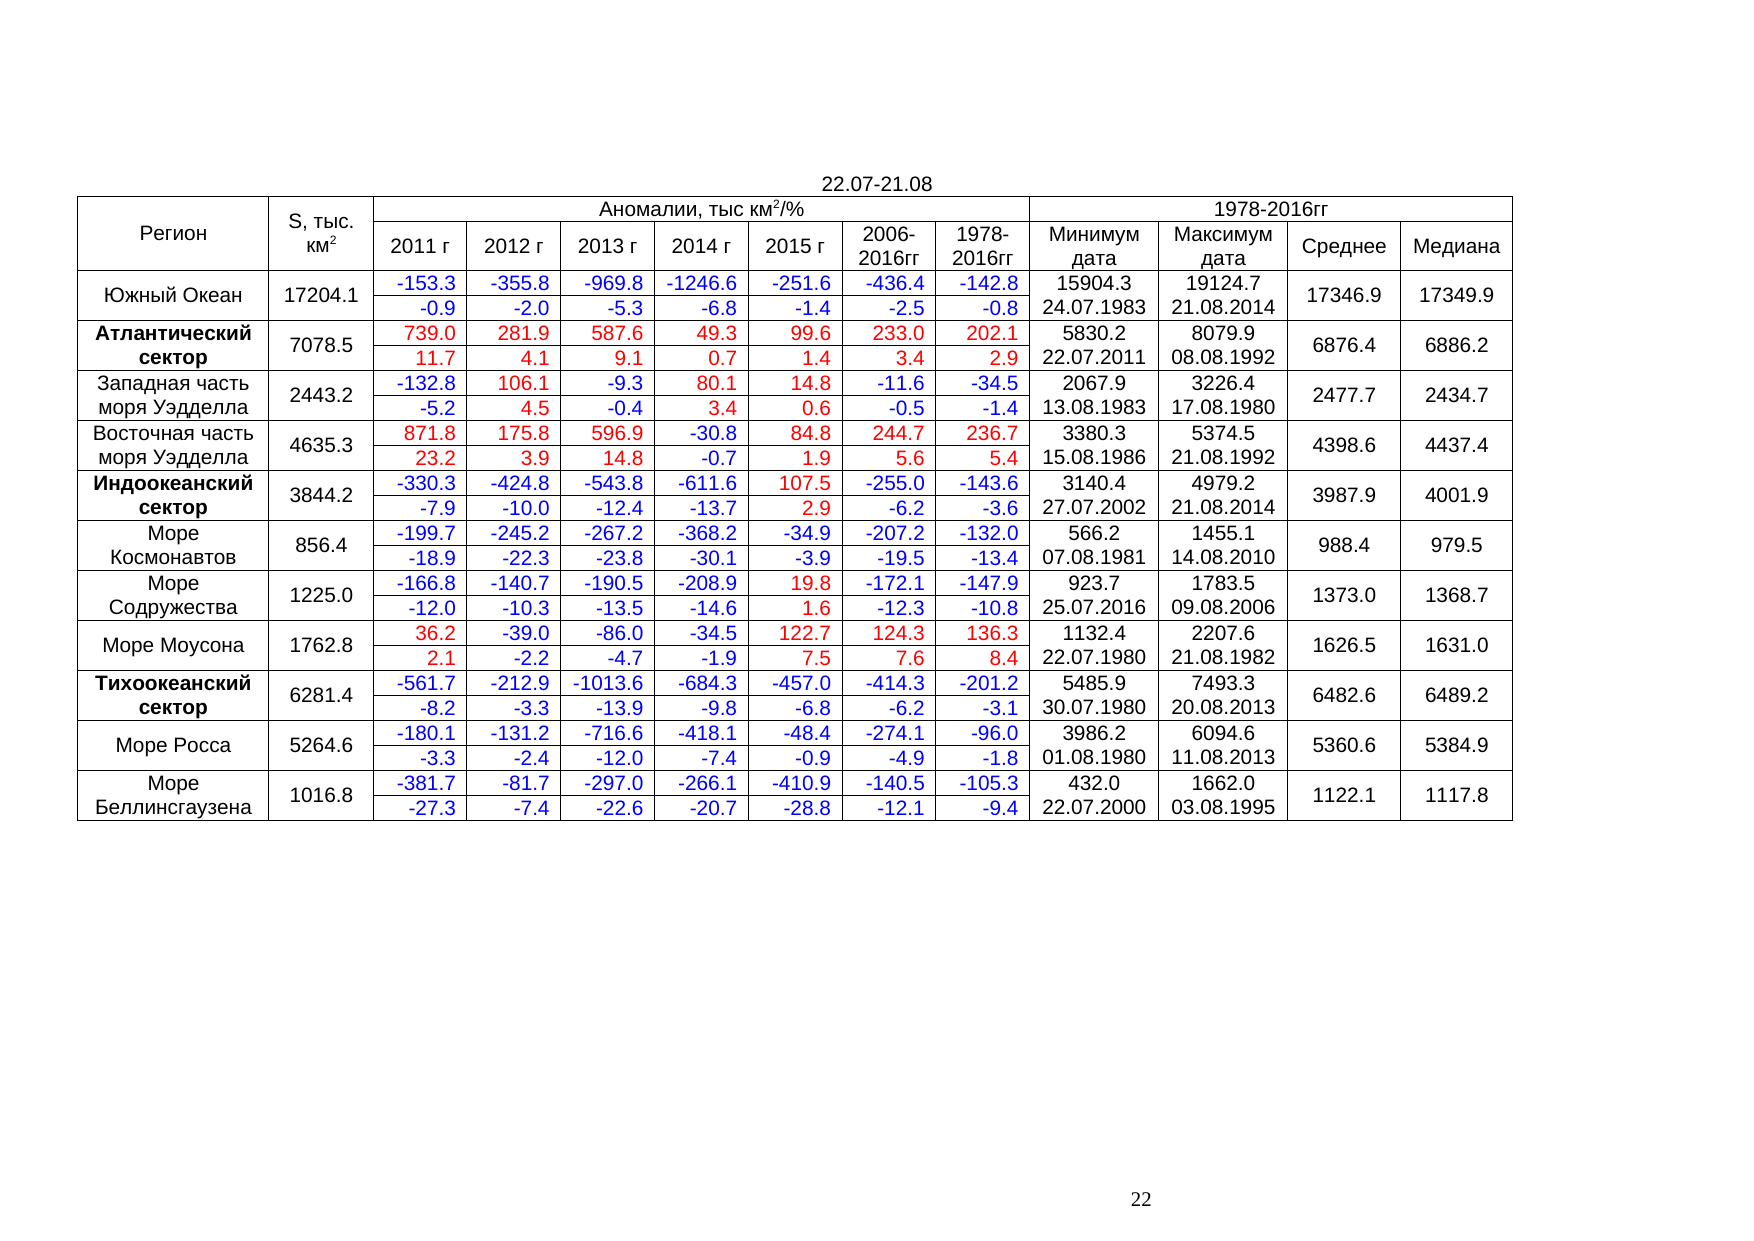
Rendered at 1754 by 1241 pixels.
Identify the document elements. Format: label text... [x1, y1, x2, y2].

table_cell -2.2 [467, 646, 560, 669]
table_cell 3.9 [467, 446, 560, 469]
table_cell 8079.9 08.08.1992 [1159, 321, 1287, 369]
table_cell 596.9 [561, 421, 654, 444]
table_cell -330.3 [374, 471, 466, 494]
table_cell 4.1 [467, 346, 560, 369]
table_cell -96.0 [936, 721, 1029, 744]
table_cell -212.9 [467, 671, 560, 694]
table_cell -34.9 [749, 521, 842, 544]
table_cell -12.3 [843, 596, 935, 619]
table_cell -355.8 [467, 271, 560, 294]
table_cell 1132.4 22.07.1980 [1030, 621, 1158, 669]
table_cell Западная часть моря Уэдделла [78, 371, 268, 419]
table_cell 988.4 [1288, 521, 1400, 569]
table_cell -10.3 [467, 596, 560, 619]
table_cell 2013 г [561, 222, 654, 269]
table_cell 19.8 [749, 571, 842, 594]
table_cell -207.2 [843, 521, 935, 544]
table_cell 3140.4 27.07.2002 [1030, 471, 1158, 519]
table_cell 1.9 [749, 446, 842, 469]
table_cell -27.3 [374, 796, 466, 819]
table_cell -23.8 [561, 546, 654, 569]
table_cell 6876.4 [1288, 321, 1400, 369]
table_cell Восточная часть моря Уэдделла [78, 421, 268, 469]
table_cell 6886.2 [1401, 321, 1512, 369]
table_cell 979.5 [1401, 521, 1512, 569]
table_cell 2011 г [374, 222, 466, 269]
table_cell 5.4 [936, 446, 1029, 469]
table_cell -418.1 [655, 721, 748, 744]
table_cell -172.1 [843, 571, 935, 594]
table_cell -12.4 [561, 496, 654, 519]
table_cell 3986.2 01.08.1980 [1030, 721, 1158, 769]
table_cell Медиана [1401, 222, 1512, 269]
table_cell 3987.9 [1288, 471, 1400, 519]
table_cell 4398.6 [1288, 421, 1400, 469]
table_cell 107.5 [749, 471, 842, 494]
table_cell -7.4 [467, 796, 560, 819]
table_cell -180.1 [374, 721, 466, 744]
table_cell -1.4 [936, 396, 1029, 419]
table_cell -22.3 [467, 546, 560, 569]
table_cell -166.8 [374, 571, 466, 594]
table_cell -414.3 [843, 671, 935, 694]
table_cell -18.9 [374, 546, 466, 569]
table_cell 6489.2 [1401, 671, 1512, 719]
table_cell 1016.8 [269, 771, 373, 819]
table_cell -0.7 [655, 446, 748, 469]
table_cell 202.1 [936, 321, 1029, 344]
table_cell 2477.7 [1288, 371, 1400, 419]
table_cell 23.2 [374, 446, 466, 469]
table_cell 17346.9 [1288, 271, 1400, 319]
table_cell 587.6 [561, 321, 654, 344]
table_cell -0.9 [374, 296, 466, 319]
table_cell 49.3 [655, 321, 748, 344]
table_cell -10.0 [467, 496, 560, 519]
table_cell Тихоокеанский сектор [78, 671, 268, 719]
table_cell Индоокеанский сектор [78, 471, 268, 519]
table_cell 2015 г [749, 222, 842, 269]
table_cell -1246.6 [655, 271, 748, 294]
table_cell 2.9 [749, 496, 842, 519]
table_cell -6.8 [749, 696, 842, 719]
table_cell Море Моусона [78, 621, 268, 669]
table_cell -132.8 [374, 371, 466, 394]
table_cell 2207.6 21.08.1982 [1159, 621, 1287, 669]
table_cell -34.5 [655, 621, 748, 644]
table_cell -12.0 [561, 746, 654, 769]
table_cell -13.7 [655, 496, 748, 519]
table_cell Море Космонавтов [78, 521, 268, 569]
table_cell -39.0 [467, 621, 560, 644]
table_cell -81.7 [467, 771, 560, 794]
table_cell -4.7 [561, 646, 654, 669]
table_cell -251.6 [749, 271, 842, 294]
table_cell 3380.3 15.08.1986 [1030, 421, 1158, 469]
table_cell -19.5 [843, 546, 935, 569]
table_cell -20.7 [655, 796, 748, 819]
table_cell -11.6 [843, 371, 935, 394]
table_cell 6281.4 [269, 671, 373, 719]
table_cell 14.8 [749, 371, 842, 394]
table_cell -684.3 [655, 671, 748, 694]
table_cell 923.7 25.07.2016 [1030, 571, 1158, 619]
table_cell 1225.0 [269, 571, 373, 619]
table_cell -30.1 [655, 546, 748, 569]
table_cell 9.1 [561, 346, 654, 369]
table_cell -2.0 [467, 296, 560, 319]
table_cell 1117.8 [1401, 771, 1512, 819]
table_cell Море Росса [78, 721, 268, 769]
table_cell 3.4 [655, 396, 748, 419]
table_cell 856.4 [269, 521, 373, 569]
table_cell 1978-2016гг [936, 222, 1029, 269]
table_cell 3.4 [843, 346, 935, 369]
table_cell 739.0 [374, 321, 466, 344]
table_header S, тыс. км2 [269, 197, 373, 269]
table_cell 2443.2 [269, 371, 373, 419]
table_cell -266.1 [655, 771, 748, 794]
table_cell -22.6 [561, 796, 654, 819]
table_cell 1783.5 09.08.2006 [1159, 571, 1287, 619]
table_cell -7.4 [655, 746, 748, 769]
table_cell 7.6 [843, 646, 935, 669]
table_cell -14.6 [655, 596, 748, 619]
table_cell Море Беллинсгаузена [78, 771, 268, 819]
table_cell 5485.9 30.07.1980 [1030, 671, 1158, 719]
table_cell 5360.6 [1288, 721, 1400, 769]
table_cell 19124.7 21.08.2014 [1159, 271, 1287, 319]
table_cell 80.1 [655, 371, 748, 394]
table_cell -255.0 [843, 471, 935, 494]
table_cell -13.4 [936, 546, 1029, 569]
table_cell 432.0 22.07.2000 [1030, 771, 1158, 819]
table_cell -561.7 [374, 671, 466, 694]
table_cell -0.5 [843, 396, 935, 419]
table_cell -6.2 [843, 496, 935, 519]
table_cell -245.2 [467, 521, 560, 544]
table_cell 136.3 [936, 621, 1029, 644]
table_cell 4.5 [467, 396, 560, 419]
table_cell 5.6 [843, 446, 935, 469]
table_cell -13.9 [561, 696, 654, 719]
table_cell 2014 г [655, 222, 748, 269]
table_cell -1013.6 [561, 671, 654, 694]
table_cell 7.5 [749, 646, 842, 669]
table_cell -424.8 [467, 471, 560, 494]
table_cell -131.2 [467, 721, 560, 744]
table_cell -153.3 [374, 271, 466, 294]
table_cell 84.8 [749, 421, 842, 444]
table_cell 0.6 [749, 396, 842, 419]
table_cell 0.7 [655, 346, 748, 369]
table_cell 244.7 [843, 421, 935, 444]
table_cell Море Содружества [78, 571, 268, 619]
table_cell 7078.5 [269, 321, 373, 369]
table_cell 236.7 [936, 421, 1029, 444]
table_cell -410.9 [749, 771, 842, 794]
table_cell Минимум дата [1030, 222, 1158, 269]
table_cell 1122.1 [1288, 771, 1400, 819]
table_cell 36.2 [374, 621, 466, 644]
table_cell 2.9 [936, 346, 1029, 369]
table_cell -3.1 [936, 696, 1029, 719]
table_cell -13.5 [561, 596, 654, 619]
table_cell 281.9 [467, 321, 560, 344]
table_cell -8.2 [374, 696, 466, 719]
table_cell Максимум дата [1159, 222, 1287, 269]
table_cell -716.6 [561, 721, 654, 744]
table_cell -0.9 [749, 746, 842, 769]
table_cell 1631.0 [1401, 621, 1512, 669]
table_cell 4001.9 [1401, 471, 1512, 519]
table_cell -1.9 [655, 646, 748, 669]
table_cell 7493.3 20.08.2013 [1159, 671, 1287, 719]
table_cell 6482.6 [1288, 671, 1400, 719]
table_cell 124.3 [843, 621, 935, 644]
table_cell -4.9 [843, 746, 935, 769]
table_cell 122.7 [749, 621, 842, 644]
table_cell -2.5 [843, 296, 935, 319]
table_cell 1626.5 [1288, 621, 1400, 669]
table_cell -543.8 [561, 471, 654, 494]
table_cell -9.4 [936, 796, 1029, 819]
table_cell -381.7 [374, 771, 466, 794]
table_cell -140.5 [843, 771, 935, 794]
table_cell 11.7 [374, 346, 466, 369]
table_cell -142.8 [936, 271, 1029, 294]
table_cell 1762.8 [269, 621, 373, 669]
table_cell 1373.0 [1288, 571, 1400, 619]
table_cell Среднее [1288, 222, 1400, 269]
table_cell -30.8 [655, 421, 748, 444]
table_cell 566.2 07.08.1981 [1030, 521, 1158, 569]
table_cell -969.8 [561, 271, 654, 294]
table_cell Атлантический сектор [78, 321, 268, 369]
table_cell -10.8 [936, 596, 1029, 619]
table_cell 17349.9 [1401, 271, 1512, 319]
table_cell -12.0 [374, 596, 466, 619]
table_cell -1.4 [749, 296, 842, 319]
table_cell 1.6 [749, 596, 842, 619]
table_cell -436.4 [843, 271, 935, 294]
table_cell -143.6 [936, 471, 1029, 494]
table_header 1978-2016гг [1030, 197, 1512, 221]
table_cell 1368.7 [1401, 571, 1512, 619]
table_cell -3.3 [374, 746, 466, 769]
table_cell 2006-2016гг [843, 222, 935, 269]
table_cell Южный Океан [78, 271, 268, 319]
table_cell -12.1 [843, 796, 935, 819]
table_cell -2.4 [467, 746, 560, 769]
table_cell -0.4 [561, 396, 654, 419]
table_cell 3226.4 17.08.1980 [1159, 371, 1287, 419]
table_cell -9.8 [655, 696, 748, 719]
table_cell -3.9 [749, 546, 842, 569]
table_cell 15904.3 24.07.1983 [1030, 271, 1158, 319]
table_cell -274.1 [843, 721, 935, 744]
table_cell -201.2 [936, 671, 1029, 694]
table_header Регион [78, 197, 268, 269]
table_cell 5384.9 [1401, 721, 1512, 769]
table_cell -5.3 [561, 296, 654, 319]
table_cell 1.4 [749, 346, 842, 369]
table_cell 4635.3 [269, 421, 373, 469]
table_cell -0.8 [936, 296, 1029, 319]
table_cell -368.2 [655, 521, 748, 544]
table_cell -105.3 [936, 771, 1029, 794]
table_cell -5.2 [374, 396, 466, 419]
table_cell -48.4 [749, 721, 842, 744]
table_cell -1.8 [936, 746, 1029, 769]
table_cell -3.3 [467, 696, 560, 719]
table_cell -6.8 [655, 296, 748, 319]
table_cell 2067.9 13.08.1983 [1030, 371, 1158, 419]
table_cell 1455.1 14.08.2010 [1159, 521, 1287, 569]
table_cell 5264.6 [269, 721, 373, 769]
table_cell 14.8 [561, 446, 654, 469]
table_cell 5830.2 22.07.2011 [1030, 321, 1158, 369]
table_cell -132.0 [936, 521, 1029, 544]
table_cell 6094.6 11.08.2013 [1159, 721, 1287, 769]
table_cell -297.0 [561, 771, 654, 794]
table_cell 106.1 [467, 371, 560, 394]
table_header Аномалии, тыс км2/% [374, 197, 1029, 221]
table_cell 17204.1 [269, 271, 373, 319]
table_cell 871.8 [374, 421, 466, 444]
table_cell 99.6 [749, 321, 842, 344]
table_cell -6.2 [843, 696, 935, 719]
table_cell -28.8 [749, 796, 842, 819]
text 22.07-21.08 [89, 172, 1665, 196]
table_cell 1662.0 03.08.1995 [1159, 771, 1287, 819]
table_cell -267.2 [561, 521, 654, 544]
table_cell -457.0 [749, 671, 842, 694]
table_cell -3.6 [936, 496, 1029, 519]
table_cell -190.5 [561, 571, 654, 594]
table_cell 2.1 [374, 646, 466, 669]
table_cell -34.5 [936, 371, 1029, 394]
table_cell 3844.2 [269, 471, 373, 519]
table_cell -7.9 [374, 496, 466, 519]
table_cell 5374.5 21.08.1992 [1159, 421, 1287, 469]
table_cell 4437.4 [1401, 421, 1512, 469]
table_cell -9.3 [561, 371, 654, 394]
table_cell 8.4 [936, 646, 1029, 669]
table_cell -199.7 [374, 521, 466, 544]
table_cell -208.9 [655, 571, 748, 594]
table_cell 175.8 [467, 421, 560, 444]
table_cell 2434.7 [1401, 371, 1512, 419]
table_cell -611.6 [655, 471, 748, 494]
table_cell 2012 г [467, 222, 560, 269]
table_cell 4979.2 21.08.2014 [1159, 471, 1287, 519]
table_cell -140.7 [467, 571, 560, 594]
table_cell -86.0 [561, 621, 654, 644]
table_cell 233.0 [843, 321, 935, 344]
table_cell -147.9 [936, 571, 1029, 594]
